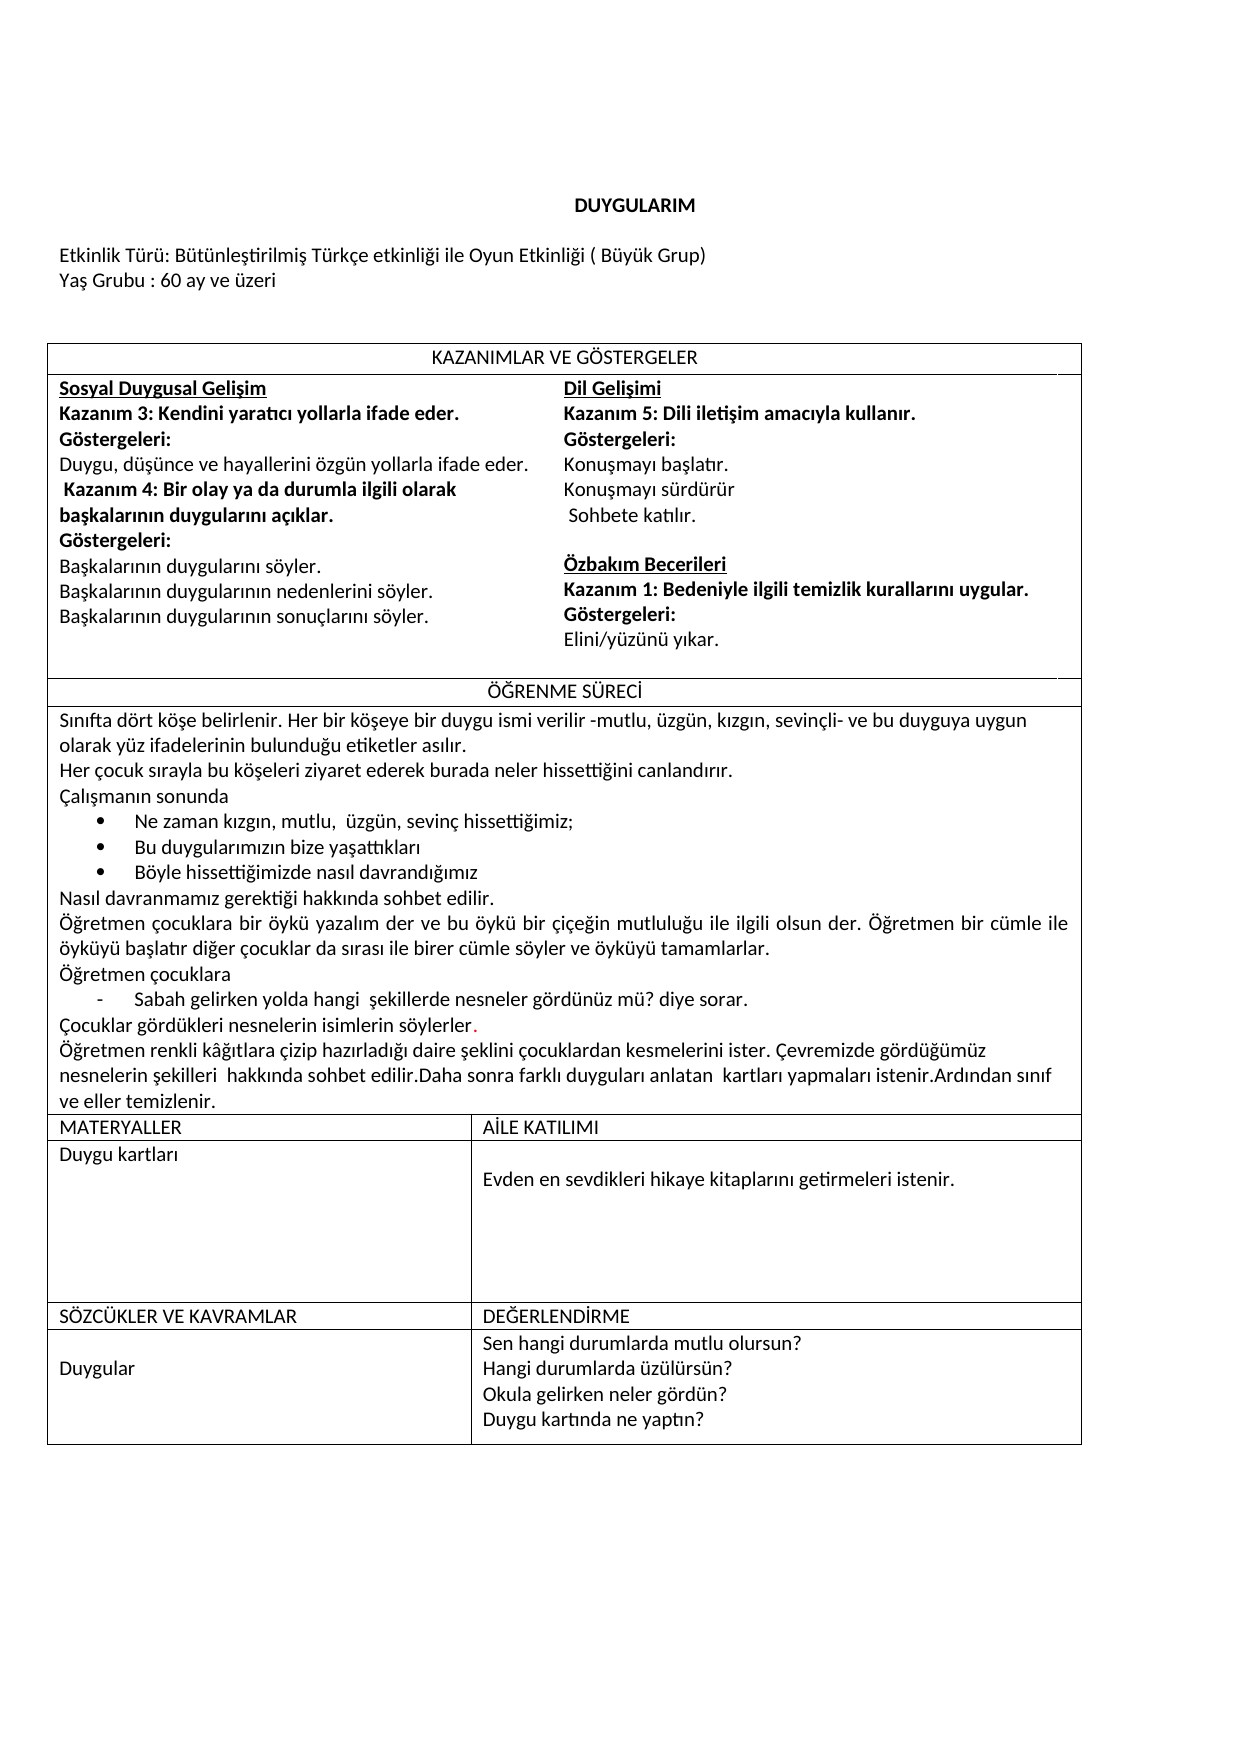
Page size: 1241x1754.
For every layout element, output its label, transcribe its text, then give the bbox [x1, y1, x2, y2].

table_cell Dil Gelişimi Kazanım 5: Dili iletişim amacıyla kullanır. Göstergeleri: Konuşmayı başlatır. Konuşmayı sürdürür Sohbete katılır. Özbakım Becerileri Kazanım 1: Bedeniyle ilgili temizlik kurallarını uygular. Göstergeleri: Elini/yüzünü yıkar. [553, 375, 1057, 677]
table_cell Sen hangi durumlarda mutlu olursun? Hangi durumlarda üzülürsün? Okula gelirken neler gördün? Duygu kartında ne yaptın? [472, 1330, 1081, 1444]
text Etkinlik Türü: Bütünleştirilmiş Türkçe etkinliği ile Oyun Etkinliği ( Büyük Grup) [59, 242, 1211, 267]
table_cell AİLE KATILIMI [472, 1115, 1081, 1140]
table_cell SÖZCÜKLER VE KAVRAMLAR [48, 1303, 471, 1329]
table_cell ÖĞRENME SÜRECİ [48, 679, 1081, 706]
text DUYGULARIM [59, 192, 1211, 217]
table_cell Evden en sevdikleri hikaye kitaplarını getirmeleri istenir. [472, 1141, 1081, 1302]
table_cell Sosyal Duygusal Gelişim Kazanım 3: Kendini yaratıcı yollarla ifade eder. Göstergeleri: Duygu, düşünce ve hayallerini özgün yollarla ifade eder. Kazanım 4: Bir olay ya da durumla ilgili olarak başkalarının duygularını açıklar. Göstergeleri: Başkalarının duygularını söyler. Başkalarının duygularının nedenlerini söyler. Başkalarının duygularının sonuçlarını söyler. [48, 375, 552, 677]
table_cell Sınıfta dört köşe belirlenir. Her bir köşeye bir duygu ismi verilir -mutlu, üzgün, kızgın, sevinçli- ve bu duyguya uygun olarak yüz ifadelerinin bulunduğu etiketler asılır. Her çocuk sırayla bu köşeleri ziyaret ederek burada neler hissettiğini canlandırır. Çalışmanın sonunda Ne zaman kızgın, mutlu, üzgün, sevinç hissettiğimiz; Bu duygularımızın bize yaşattıkları Böyle hissettiğimizde nasıl davrandığımız Nasıl davranmamız gerektiği hakkında sohbet edilir. Öğretmen çocuklara bir öykü yazalım der ve bu öykü bir çiçeğin mutluluğu ile ilgili olsun der. Öğretmen bir cümle ile öyküyü başlatır diğer çocuklar da sırası ile birer cümle söyler ve öyküyü tamamlarlar. Öğretmen çocuklara Sabah gelirken yolda hangi şekillerde nesneler gördünüz mü? diye sorar. Çocuklar gördükleri nesnelerin isimlerin söylerler. Öğretmen renkli kâğıtlara çizip hazırladığı daire şeklini çocuklardan kesmelerini ister. Çevremizde gördüğümüz nesnelerin şekilleri hakkında sohbet edilir.Daha sonra farklı duyguları anlatan kartları yapmaları istenir.Ardından sınıf ve eller temizlenir. [48, 707, 1081, 1113]
table_cell DEĞERLENDİRME [472, 1303, 1081, 1329]
table_cell Duygu kartları [48, 1141, 471, 1302]
table_cell [1058, 375, 1081, 677]
table_cell Duygular [48, 1330, 471, 1444]
table_cell MATERYALLER [48, 1115, 471, 1140]
table_header KAZANIMLAR VE GÖSTERGELER [48, 344, 1081, 374]
text Yaş Grubu : 60 ay ve üzeri [59, 267, 1211, 293]
